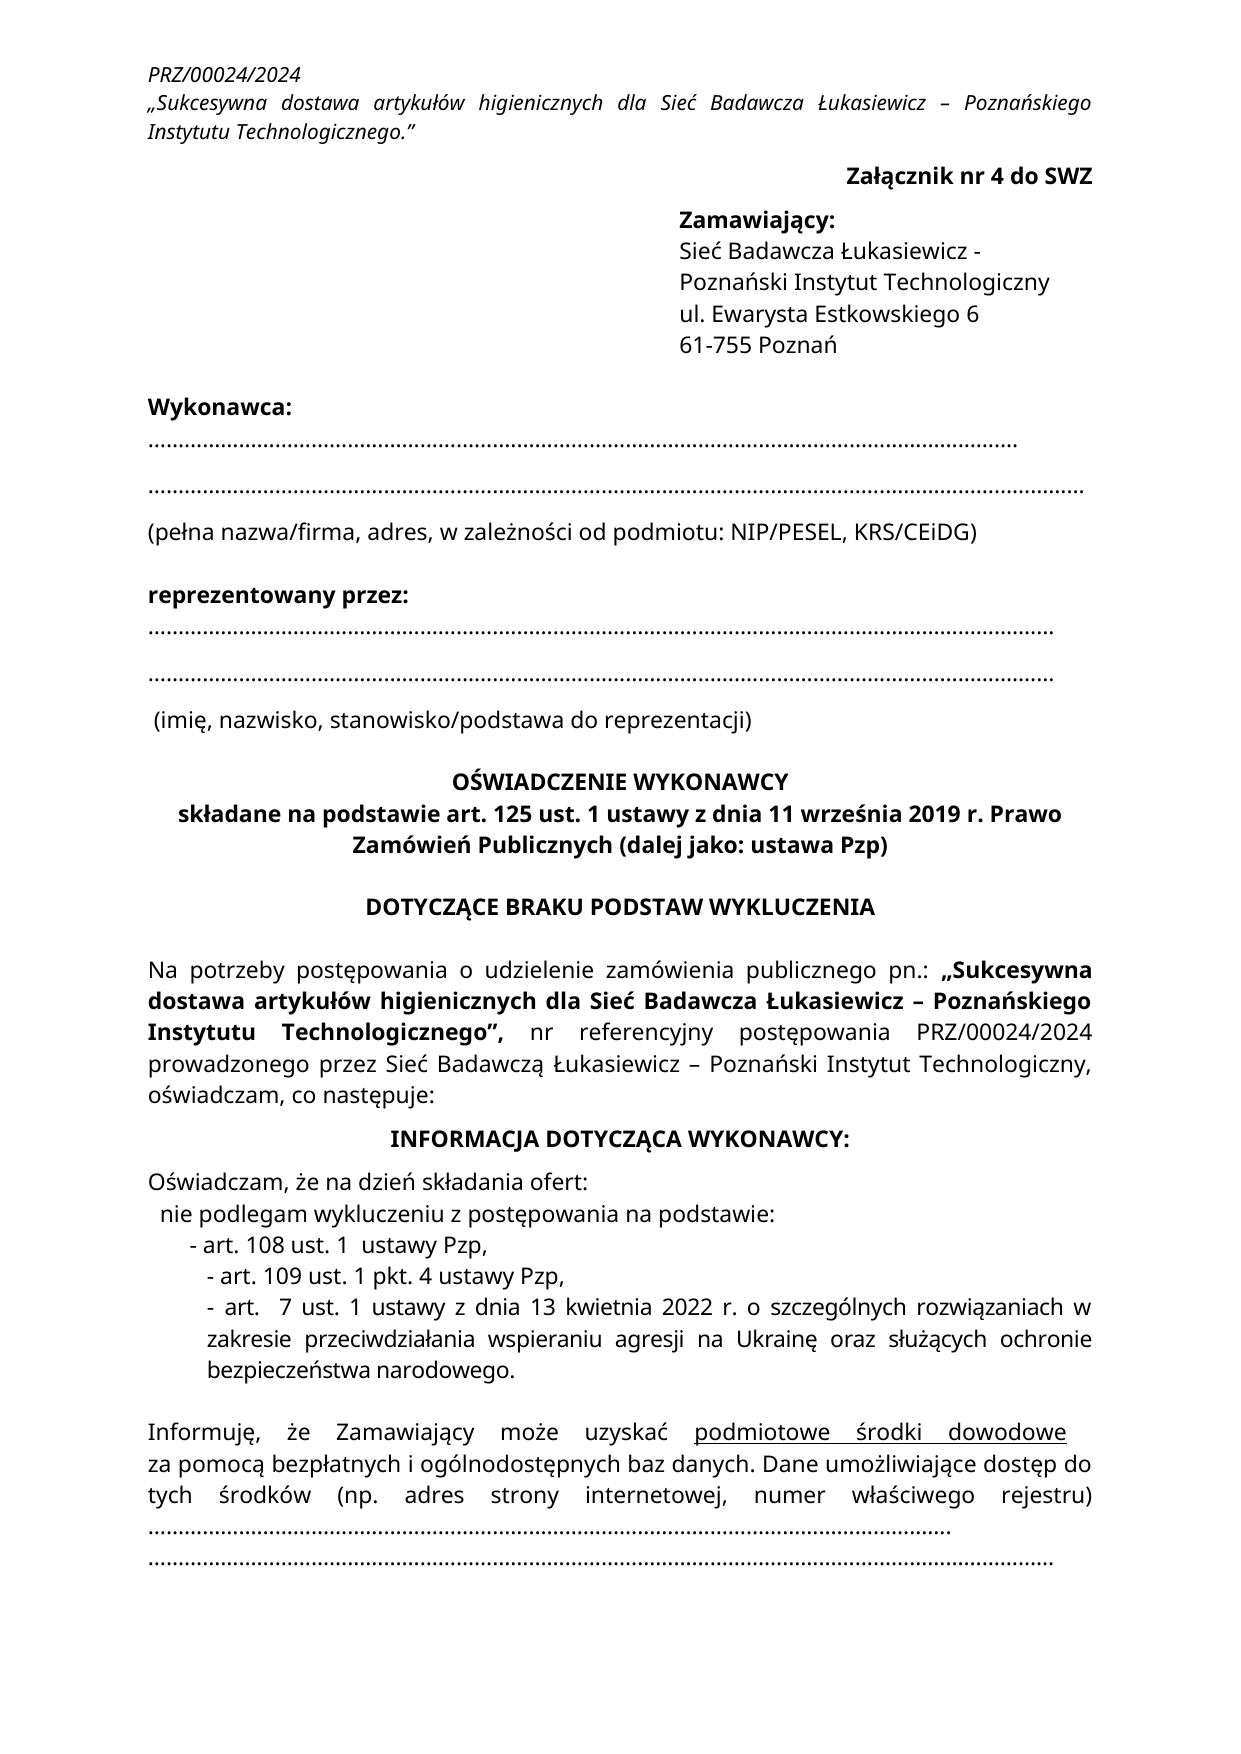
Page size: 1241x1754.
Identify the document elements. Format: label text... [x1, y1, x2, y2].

text Zamawiający: [679, 204, 1093, 235]
text reprezentowany przez: [148, 579, 1093, 610]
text ………………………………………………….…………………………………….…………………………………….…………………………………………………………………….…………………………………….…………………………… [148, 423, 1093, 501]
text ………………………………………………….…………………………………….…………………………………….…… [148, 657, 1093, 688]
text DOTYCZĄCE BRAKU PODSTAW WYKLUCZENIA [148, 891, 1093, 923]
text …………………………………………………………………………………………………………………………………… [148, 1541, 1093, 1573]
text - art. 108 ust. 1 ustawy Pzp, [148, 1229, 1093, 1260]
text Poznański Instytut Technologiczny [679, 266, 1093, 298]
text ………………………………………………….…………………………………….…………………………………….…… [148, 610, 1093, 641]
text nie podlegam wykluczeniu z postępowania na podstawie: [148, 1198, 1093, 1229]
text OŚWIADCZENIE WYKONAWCY [148, 766, 1093, 798]
text Na potrzeby postępowania o udzielenie zamówienia publicznego pn.: „Sukcesywna dostawa artykułów higienicznych dla Sieć Badawcza Łukasiewicz – Poznańskiego Instytutu Technologicznego”, nr referencyjny postępowania PRZ/00024/2024 prowadzonego przez Sieć Badawczą Łukasiewicz – Poznański Instytut Technologiczny, oświadczam, co następuje: [148, 954, 1093, 1110]
text Informuję, że Zamawiający może uzyskać podmiotowe środki dowodowe za pomocą bezpłatnych i ogólnodostępnych baz danych. Dane umożliwiające dostęp do tych środków (np. adres strony internetowej, numer właściwego rejestru)……………………………………………………………………………………………………………………. [148, 1416, 1093, 1541]
text - art. 109 ust. 1 pkt. 4 ustawy Pzp, [207, 1260, 1093, 1291]
text Wykonawca: [148, 391, 1093, 423]
text ul. Ewarysta Estkowskiego 6 [679, 298, 1093, 329]
text - art. 7 ust. 1 ustawy z dnia 13 kwietnia 2022 r. o szczególnych rozwiązaniach w zakresie przeciwdziałania wspieraniu agresji na Ukrainę oraz służących ochronie bezpieczeństwa narodowego. [207, 1291, 1093, 1385]
text 61-755 Poznań [679, 329, 1093, 360]
text INFORMACJA DOTYCZĄCA WYKONAWCY: [148, 1123, 1093, 1154]
text (imię, nazwisko, stanowisko/podstawa do reprezentacji) [148, 704, 1093, 735]
text Sieć Badawcza Łukasiewicz - [679, 235, 1093, 266]
text Załącznik nr 4 do SWZ [192, 160, 1093, 191]
text Oświadczam, że na dzień składania ofert: [148, 1166, 1093, 1198]
text (pełna nazwa/firma, adres, w zależności od podmiotu: NIP/PESEL, KRS/CEiDG) [148, 516, 1093, 548]
text składane na podstawie art. 125 ust. 1 ustawy z dnia 11 września 2019 r. Prawo Zamówień Publicznych (dalej jako: ustawa Pzp) [148, 798, 1093, 860]
